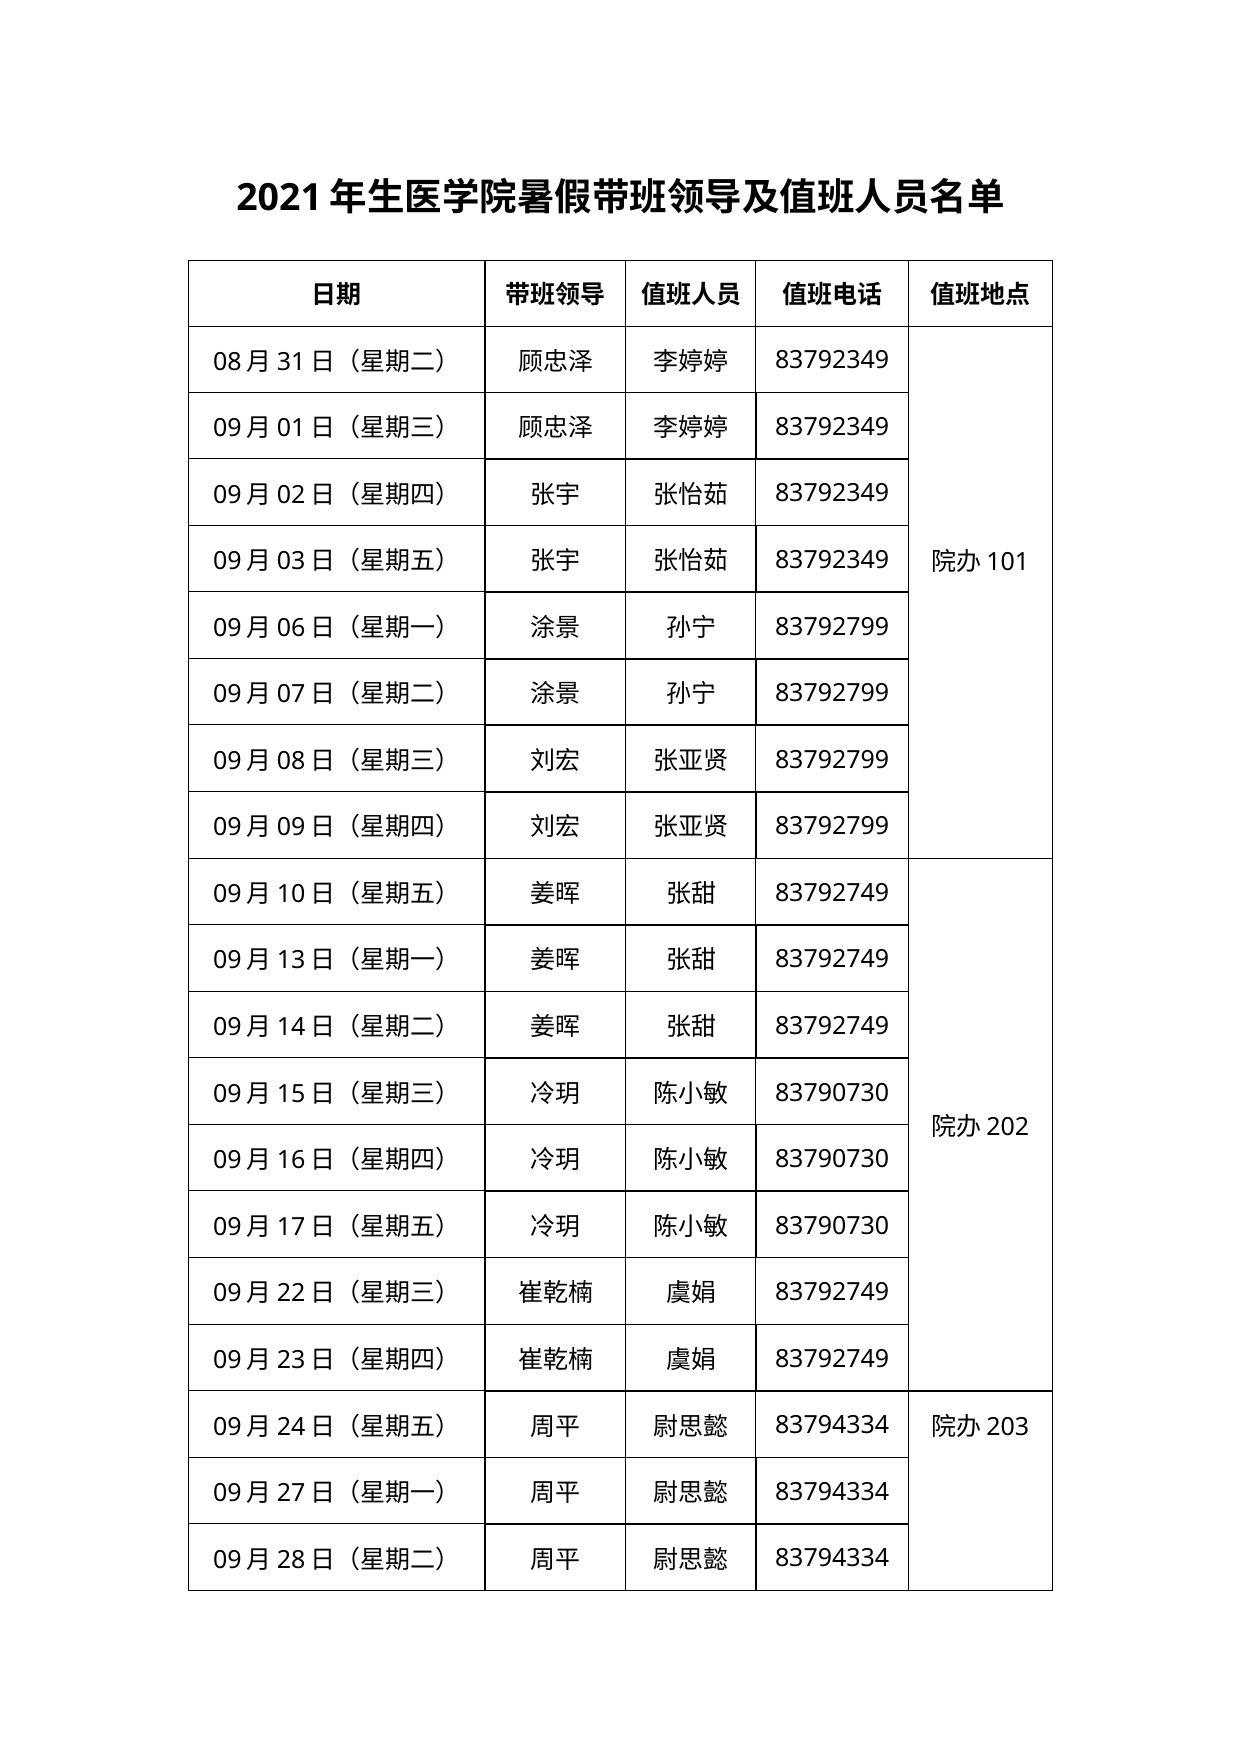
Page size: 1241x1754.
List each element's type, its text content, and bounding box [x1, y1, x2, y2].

table_cell 83792349 [757, 526, 908, 591]
table_cell 姜晖 [486, 859, 625, 924]
table_cell 陈小敏 [626, 1192, 755, 1257]
table_cell 张甜 [626, 926, 755, 991]
table_cell 涂景 [486, 593, 625, 658]
table_cell 涂景 [486, 660, 625, 724]
table_cell 09月17日（星期五） [189, 1191, 484, 1257]
table_cell 姜晖 [486, 992, 625, 1057]
table_cell 08月31日（星期二） [189, 327, 484, 392]
table_cell 姜晖 [486, 926, 625, 991]
table_cell 83792349 [757, 393, 908, 458]
table_cell 09月13日（星期一） [189, 925, 484, 991]
table_cell 尉思懿 [626, 1458, 755, 1523]
table_cell 09月01日（星期三） [189, 393, 484, 458]
table_cell 刘宏 [486, 793, 625, 857]
table_cell 09月27日（星期一） [189, 1458, 484, 1523]
table_cell 83790730 [756, 1059, 908, 1124]
table_cell 09月02日（星期四） [189, 459, 484, 525]
table_cell 83792349 [756, 327, 908, 392]
table_cell 09月08日（星期三） [189, 725, 484, 791]
table_cell 虞娟 [626, 1325, 755, 1390]
table_header 值班电话 [756, 261, 908, 326]
table_header 值班地点 [909, 261, 1052, 326]
table_cell 孙宁 [626, 660, 755, 724]
table_cell 陈小敏 [626, 1125, 755, 1190]
table_cell 09月14日（星期二） [189, 992, 484, 1057]
table_cell 09月22日（星期三） [189, 1258, 484, 1323]
table_cell 张甜 [626, 992, 755, 1057]
table_cell 周平 [486, 1392, 625, 1457]
table_cell 09月09日（星期四） [189, 792, 484, 857]
table_cell 尉思懿 [626, 1525, 755, 1590]
table_cell 周平 [486, 1458, 625, 1523]
table_cell 83792799 [756, 726, 908, 791]
table_cell 尉思懿 [626, 1392, 755, 1457]
table_cell 虞娟 [626, 1258, 755, 1323]
table_cell 陈小敏 [626, 1059, 755, 1124]
table_cell 83792749 [757, 992, 908, 1057]
table_cell 周平 [486, 1525, 625, 1590]
table_cell 09月15日（星期三） [189, 1058, 484, 1124]
table_cell 院办202 [909, 859, 1052, 1390]
table_cell 张怡茹 [626, 526, 755, 591]
table_cell 83790730 [757, 1125, 908, 1190]
table_cell 83792749 [757, 926, 908, 991]
table_cell 张亚贤 [626, 726, 755, 791]
table_cell 83792749 [757, 1325, 908, 1390]
table_cell 冷玥 [486, 1192, 625, 1257]
table_cell 冷玥 [486, 1059, 625, 1124]
table_header 日期 [189, 261, 484, 326]
table_cell 09月07日（星期二） [189, 659, 484, 724]
table_cell 顾忠泽 [486, 393, 625, 458]
table_cell 09月16日（星期四） [189, 1125, 484, 1190]
table_cell 09月28日（星期二） [189, 1524, 484, 1590]
table_cell 83792749 [756, 859, 908, 924]
table_cell 崔乾楠 [486, 1258, 625, 1323]
table_cell 李婷婷 [626, 393, 755, 458]
table_cell 09月06日（星期一） [189, 592, 484, 658]
table_cell 83792799 [756, 593, 908, 658]
table_cell 李婷婷 [626, 327, 755, 392]
table_cell 张怡茹 [626, 460, 755, 525]
table_header 值班人员 [626, 261, 755, 326]
table_cell 83792349 [756, 460, 908, 525]
table_cell 83794334 [757, 1525, 908, 1590]
table_cell 张宇 [486, 526, 625, 591]
table_cell 83794334 [756, 1392, 908, 1457]
table_cell 09月24日（星期五） [189, 1391, 484, 1457]
table_cell 83792799 [757, 660, 908, 724]
table_cell 孙宁 [626, 593, 755, 658]
table_cell 院办203 [909, 1392, 1052, 1590]
table_cell 83790730 [757, 1192, 908, 1257]
table_cell 顾忠泽 [486, 327, 625, 392]
table_cell 院办101 [909, 327, 1052, 857]
table_cell 张宇 [486, 460, 625, 525]
text 2021年生医学院暑假带班领导及值班人员名单 [187, 162, 1053, 227]
table_cell 张亚贤 [626, 793, 755, 857]
table_cell 83792799 [757, 793, 908, 857]
table_cell 张甜 [626, 859, 755, 924]
table_cell 09月23日（星期四） [189, 1325, 484, 1390]
table_cell 83792749 [756, 1258, 908, 1323]
table_cell 崔乾楠 [486, 1325, 625, 1390]
table_cell 刘宏 [486, 726, 625, 791]
table_cell 冷玥 [486, 1125, 625, 1190]
table_cell 09月03日（星期五） [189, 526, 484, 591]
table_cell 83794334 [757, 1458, 908, 1523]
table_header 带班领导 [486, 261, 625, 326]
table_cell 09月10日（星期五） [189, 859, 484, 924]
